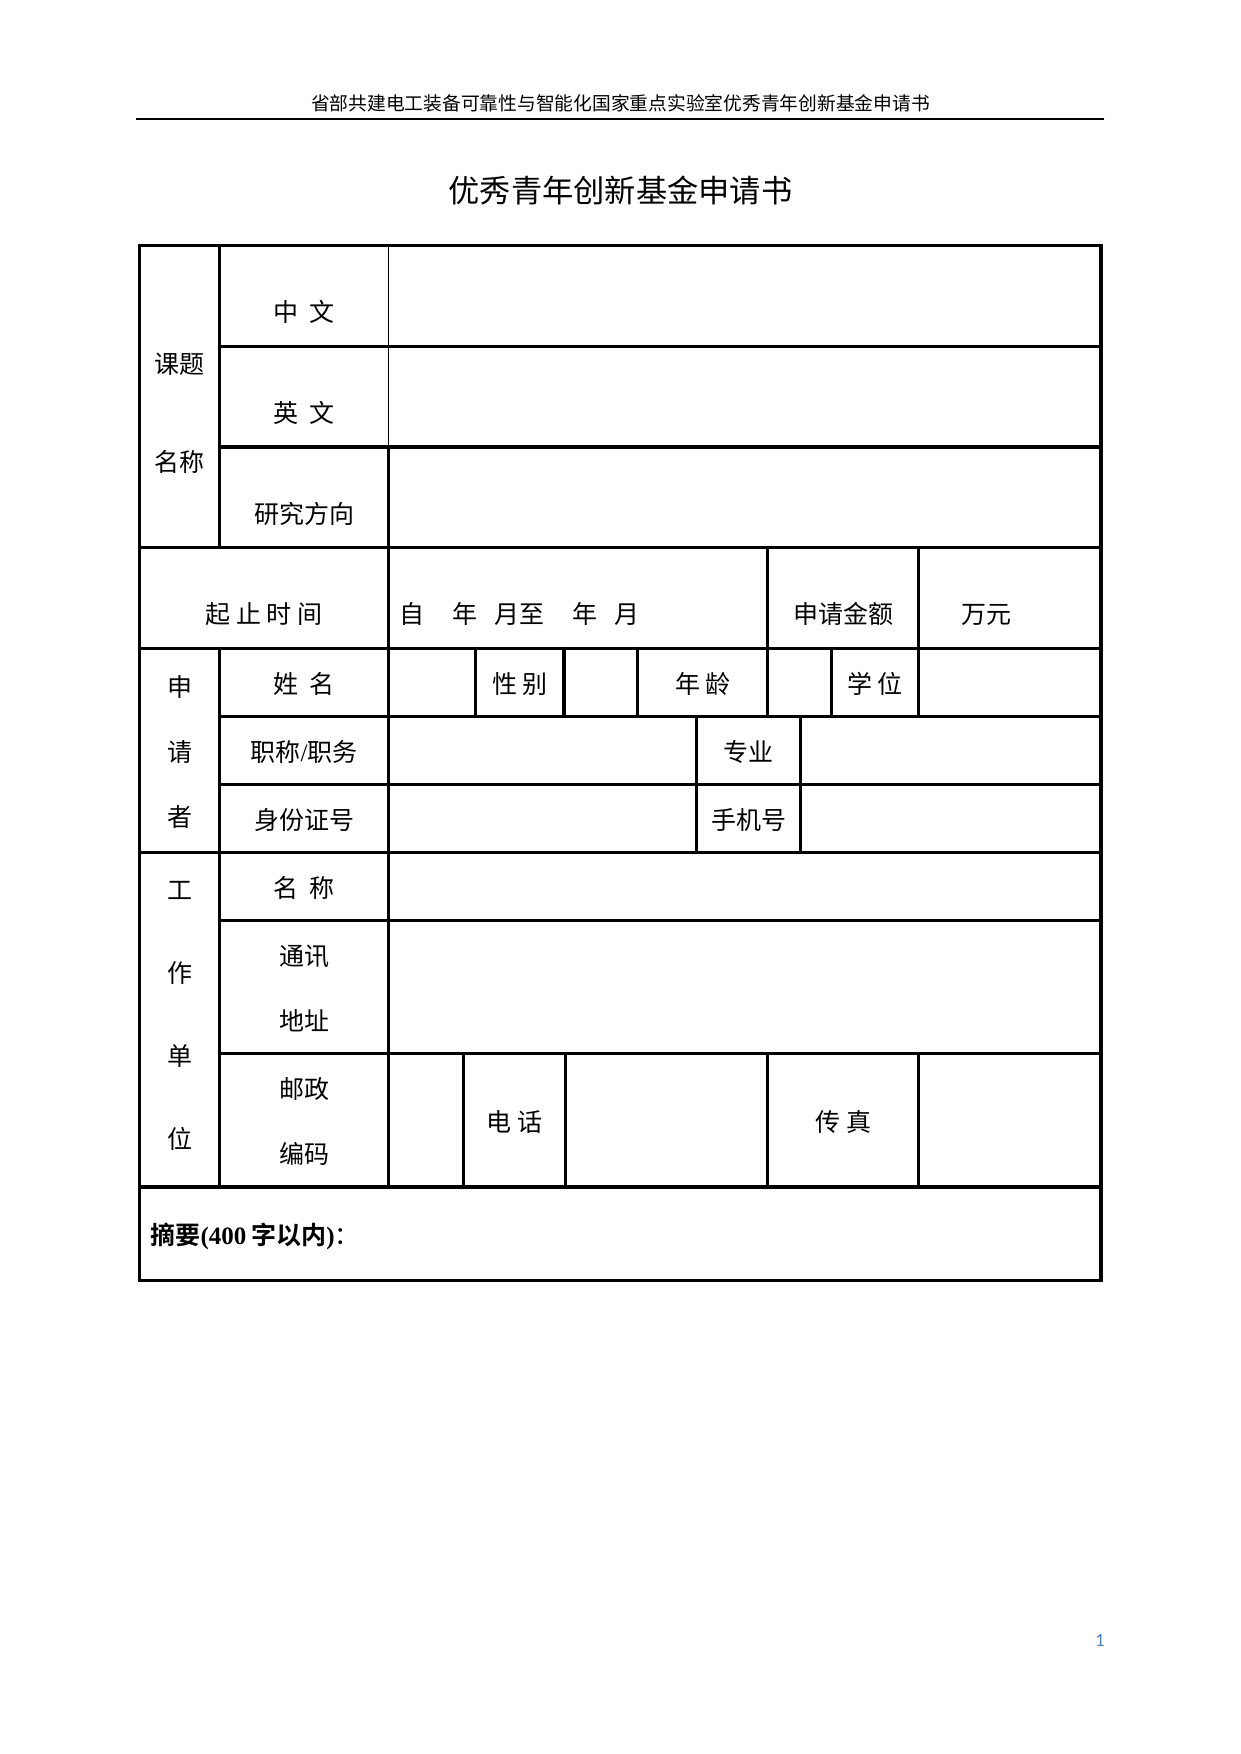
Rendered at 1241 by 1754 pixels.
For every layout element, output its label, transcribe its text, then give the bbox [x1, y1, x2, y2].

table_cell 摘要(400字以内)： [141, 1189, 1099, 1278]
table_cell [390, 922, 1099, 1052]
table_cell [802, 718, 1099, 783]
table_cell 万元 [920, 549, 1099, 647]
table_cell [920, 650, 1099, 715]
table_cell 邮政 编码 [221, 1055, 387, 1185]
table_cell 性 别 [477, 650, 562, 715]
table_cell 名 称 [221, 854, 387, 919]
table_cell [802, 786, 1099, 851]
table_cell [769, 650, 830, 715]
table_header 中 文 [221, 247, 388, 345]
table_cell 学 位 [833, 650, 917, 715]
table_cell [389, 348, 1099, 445]
table_cell 英 文 [221, 348, 388, 445]
table_cell 工 作 单 位 [141, 854, 218, 1185]
table_cell [567, 1055, 766, 1185]
table_cell [390, 449, 1099, 546]
table_cell 申请金额 [769, 549, 917, 647]
table_cell [566, 650, 636, 715]
table_cell 身份证号 [221, 786, 387, 851]
table_cell 手机号 [698, 786, 799, 851]
table_header 课题 名称 [141, 247, 218, 546]
table_cell 自 年 月至 年 月 [390, 549, 766, 647]
table_cell 姓 名 [221, 650, 387, 715]
table_cell 起 止 时 间 [141, 549, 387, 647]
table_cell 年 龄 [639, 650, 766, 715]
table_cell [390, 786, 695, 851]
table_cell [390, 854, 1099, 919]
table_cell [390, 650, 474, 715]
table_cell 专业 [698, 718, 799, 783]
table_header [389, 247, 1099, 345]
table_cell 传 真 [769, 1055, 917, 1185]
table_cell 职称/职务 [221, 718, 387, 783]
table_cell [920, 1055, 1099, 1185]
table_cell [390, 1055, 462, 1185]
table_cell 通讯 地址 [221, 922, 387, 1052]
table_cell 研究方向 [221, 449, 387, 546]
table_cell 申 请 者 [141, 650, 218, 851]
table_cell [390, 718, 695, 783]
table_cell 电 话 [465, 1055, 564, 1185]
text 优秀青年创新基金申请书 [136, 156, 1104, 221]
